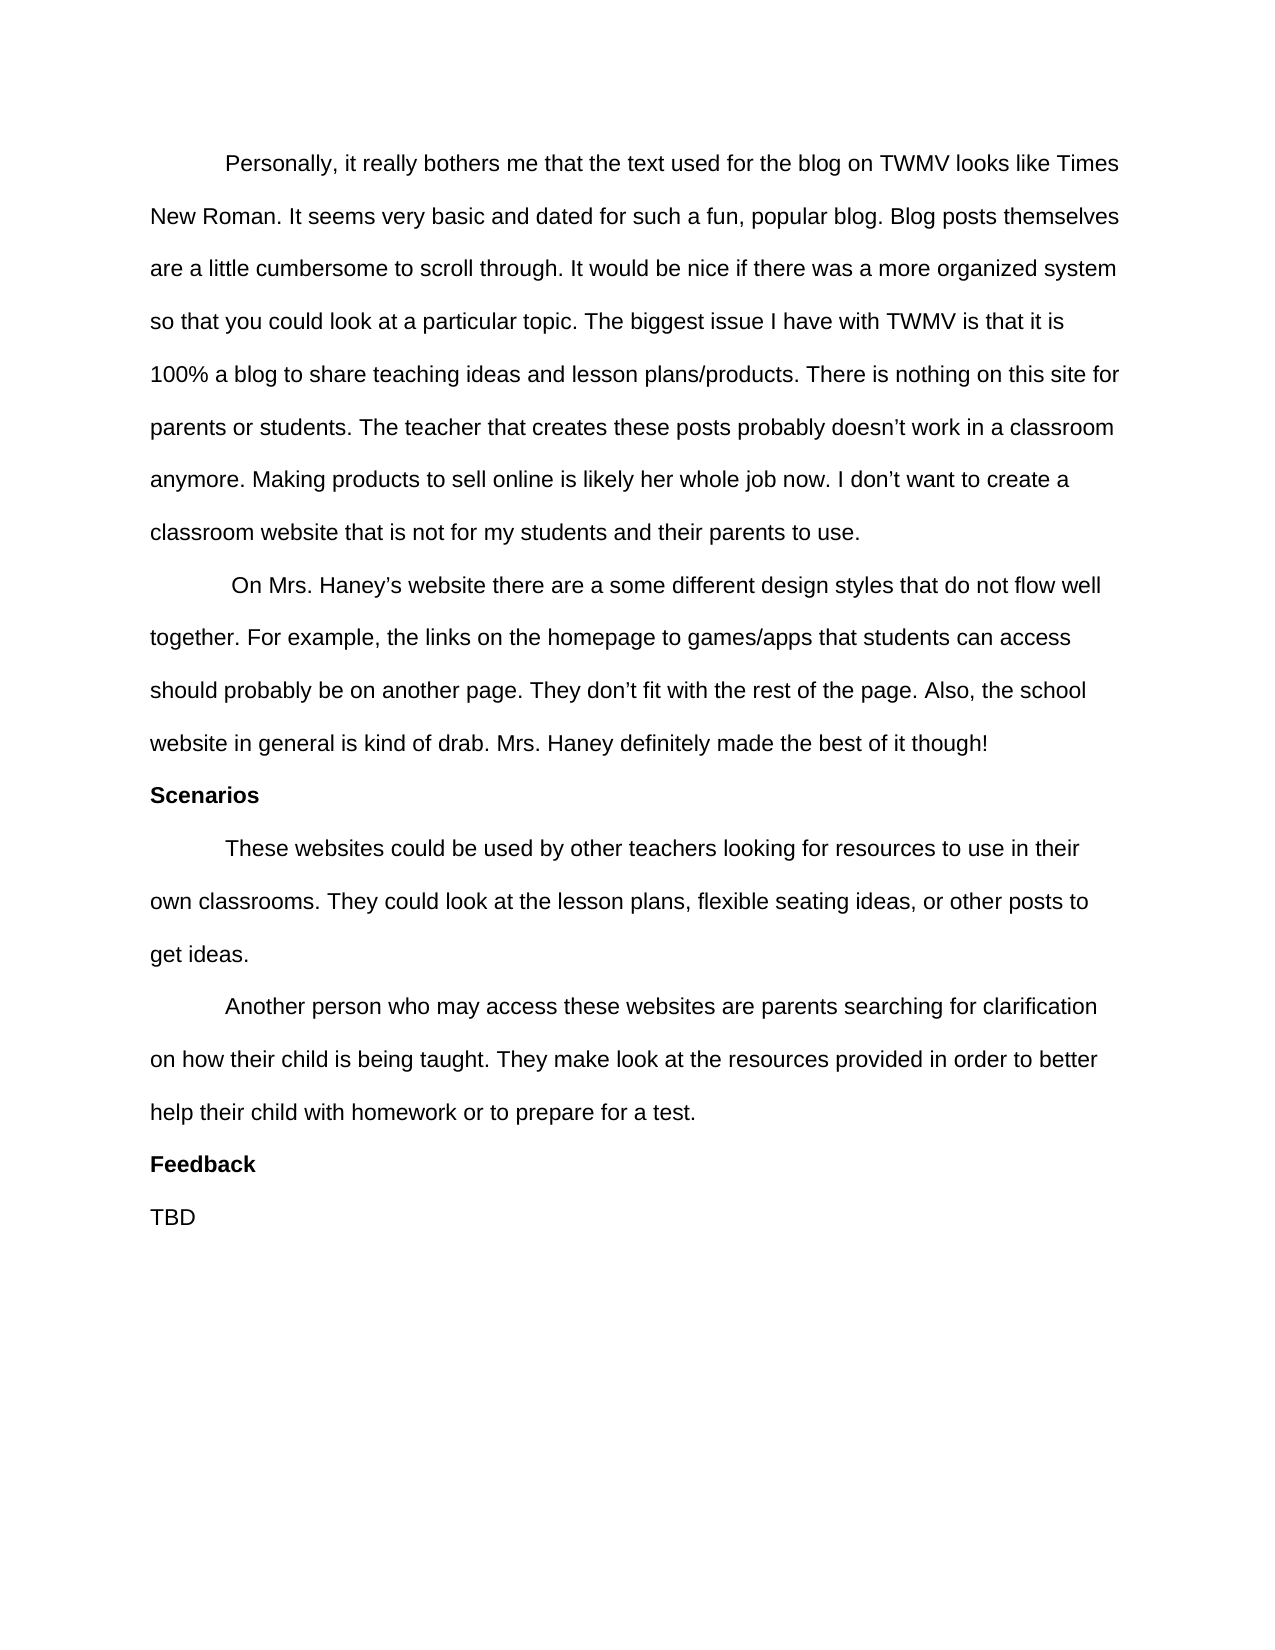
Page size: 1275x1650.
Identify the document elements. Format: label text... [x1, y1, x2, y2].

text On Mrs. Haney’s website there are a some different design styles that do not flow well together. For example, the links on the homepage to games/apps that students can access should probably be on another page. They don’t fit with the rest of the page. Also, the school website in general is kind of drab. Mrs. Haney definitely made the best of it though! [150, 572, 1125, 756]
text Feedback [150, 1151, 1125, 1178]
text Another person who may access these websites are parents searching for clarification on how their child is being taught. They make look at the resources provided in order to better help their child with homework or to prepare for a test. [150, 993, 1125, 1125]
text These websites could be used by other teachers looking for resources to use in their own classrooms. They could look at the lesson plans, flexible seating ideas, or other posts to get ideas. [150, 835, 1125, 967]
text TBD [150, 1204, 1125, 1231]
text Scenarios [150, 782, 1125, 809]
text Personally, it really bothers me that the text used for the blog on TWMV looks like Times New Roman. It seems very basic and dated for such a fun, popular blog. Blog posts themselves are a little cumbersome to scroll through. It would be nice if there was a more organized system so that you could look at a particular topic. The biggest issue I have with TWMV is that it is 100% a blog to share teaching ideas and lesson plans/products. There is nothing on this site for parents or students. The teacher that creates these posts probably doesn’t work in a classroom anymore. Making products to sell online is likely her whole job now. I don’t want to create a classroom website that is not for my students and their parents to use. [150, 150, 1125, 545]
